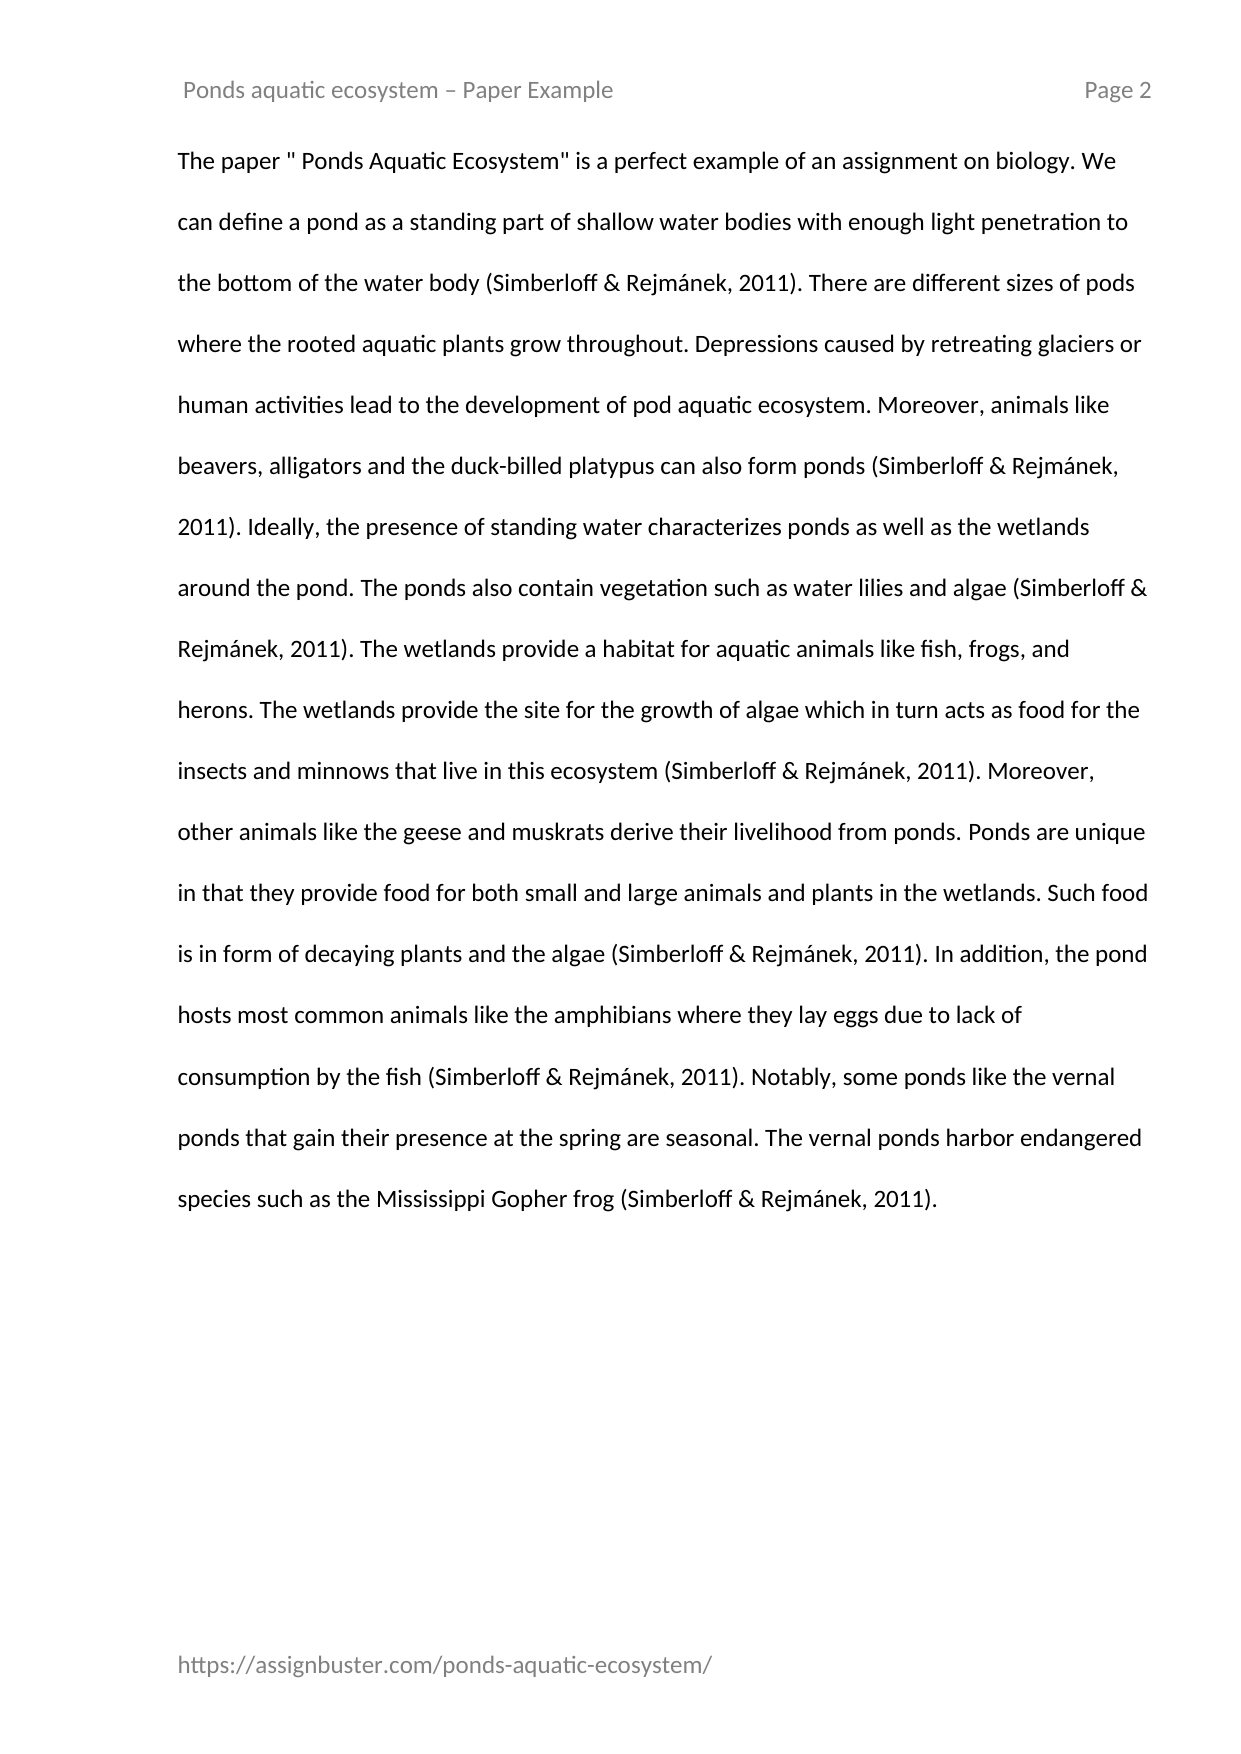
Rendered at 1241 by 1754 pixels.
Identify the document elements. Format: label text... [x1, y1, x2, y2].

text The paper " Ponds Aquatic Ecosystem" is a perfect example of an assignment on biology. We can define a pond as a standing part of shallow water bodies with enough light penetration to the bottom of the water body (Simberloff & Rejmánek, 2011). There are different sizes of pods where the rooted aquatic plants grow throughout. Depressions caused by retreating glaciers or human activities lead to the development of pod aquatic ecosystem. Moreover, animals like beavers, alligators and the duck-billed platypus can also form ponds (Simberloff & Rejmánek, 2011). Ideally, the presence of standing water characterizes ponds as well as the wetlands around the pond. The ponds also contain vegetation such as water lilies and algae (Simberloff & Rejmánek, 2011). The wetlands provide a habitat for aquatic animals like fish, frogs, and herons. The wetlands provide the site for the growth of algae which in turn acts as food for the insects and minnows that live in this ecosystem (Simberloff & Rejmánek, 2011). Moreover, other animals like the geese and muskrats derive their livelihood from ponds. Ponds are unique in that they provide food for both small and large animals and plants in the wetlands. Such food is in form of decaying plants and the algae (Simberloff & Rejmánek, 2011). In addition, the pond hosts most common animals like the amphibians where they lay eggs due to lack of consumption by the fish (Simberloff & Rejmánek, 2011). Notably, some ponds like the vernal ponds that gain their presence at the spring are seasonal. The vernal ponds harbor endangered species such as the Mississippi Gopher frog (Simberloff & Rejmánek, 2011). [177, 145, 1152, 1213]
